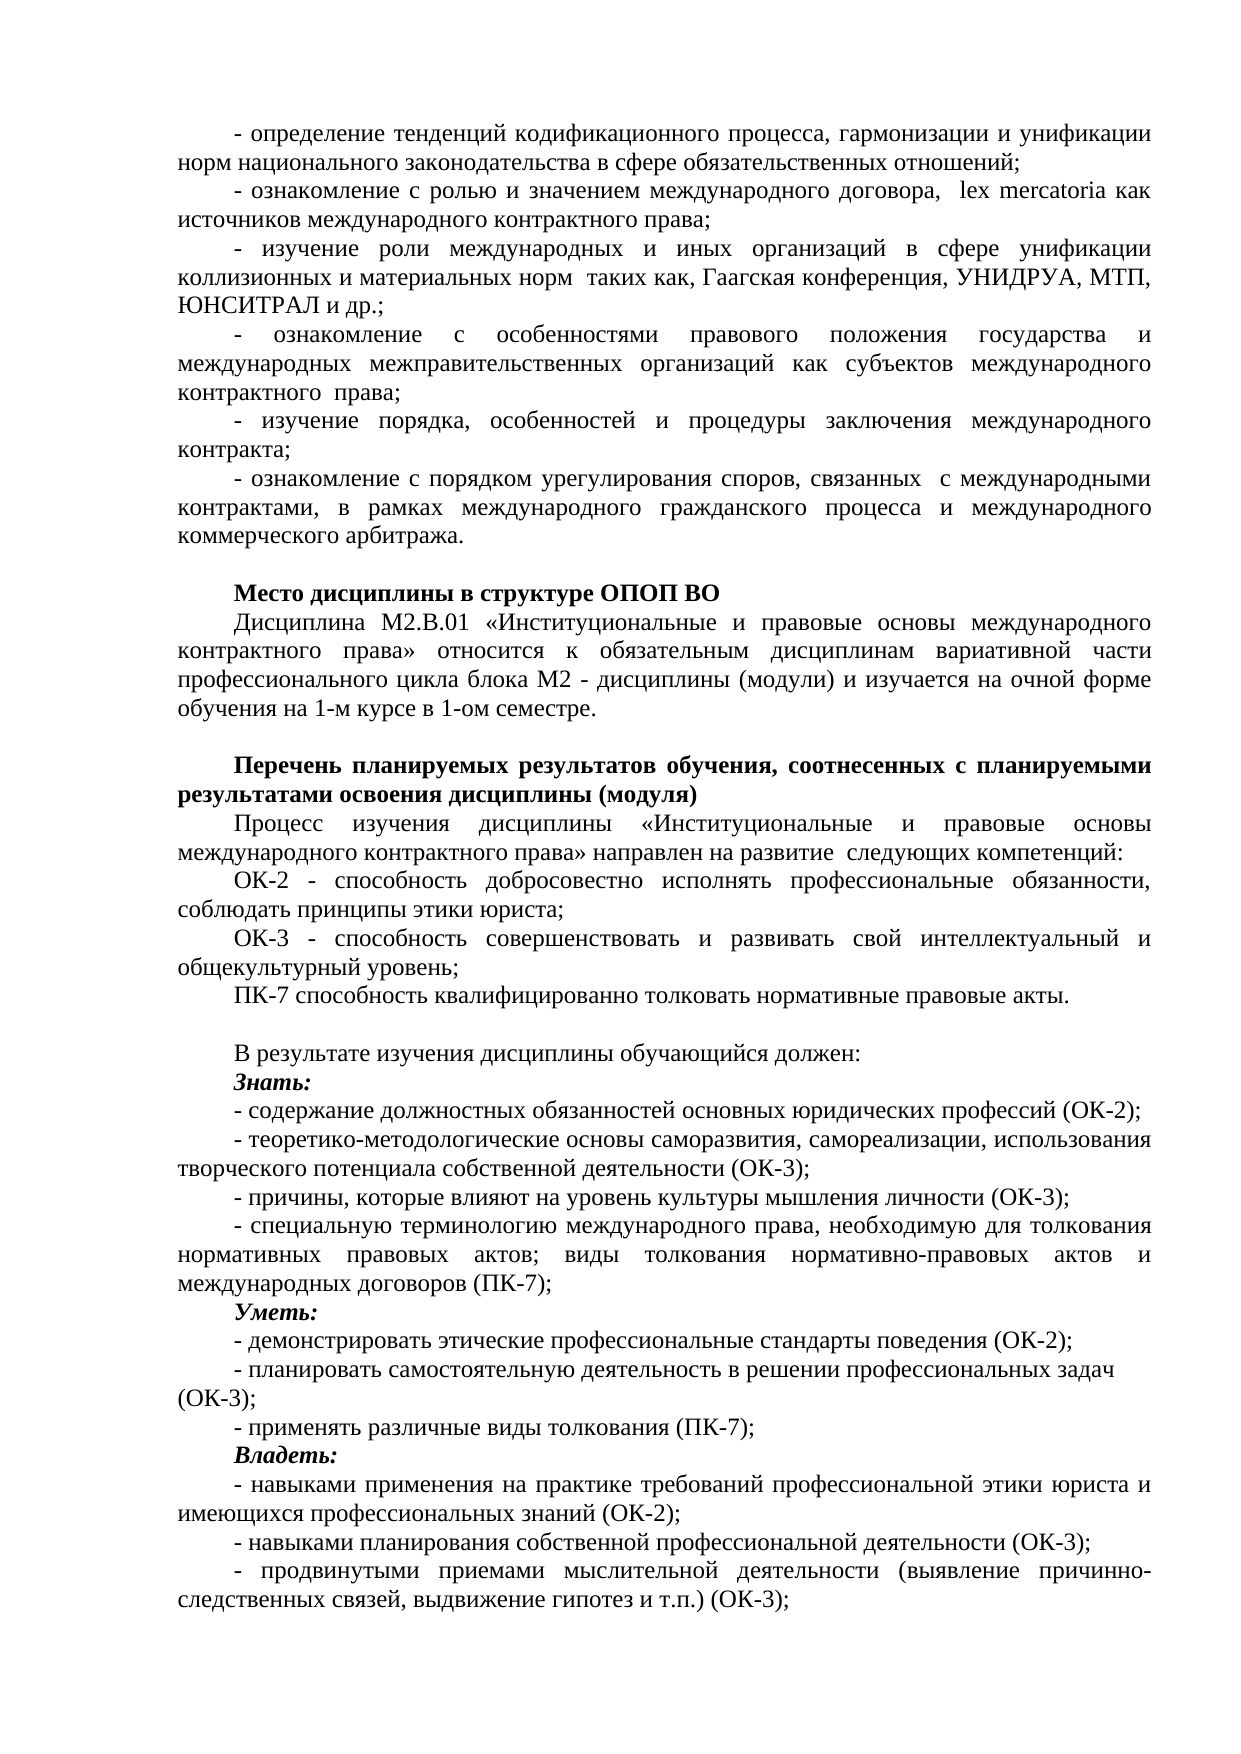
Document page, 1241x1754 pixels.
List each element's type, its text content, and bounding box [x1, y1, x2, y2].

text ПК-7 способность квалифицированно толковать нормативные правовые акты. [177, 981, 1152, 1009]
text - ознакомление с порядком урегулирования споров, связанных с международными контрактами, в рамках международного гражданского процесса и международного коммерческого арбитража. [177, 463, 1152, 549]
text - навыками применения на практике требований профессиональной этики юриста и имеющихся профессиональных знаний (ОК-2); [177, 1469, 1152, 1527]
text В результате изучения дисциплины обучающийся должен: [177, 1038, 1152, 1067]
text - изучение роли международных и иных организаций в сфере унификации коллизионных и материальных норм таких как, Гаагская конференция, УНИДРУА, МТП, ЮНСИТРАЛ и др.; [177, 233, 1152, 319]
text - причины, которые влияют на уровень культуры мышления личности (ОК-3); [177, 1182, 1152, 1211]
text Процесс изучения дисциплины «Институциональные и правовые основы международного контрактного права» направлен на развитие следующих компетенций: [177, 808, 1152, 866]
text - продвинутыми приемами мыслительной деятельности (выявление причинно-следственных связей, выдвижение гипотез и т.п.) (ОК-3); [177, 1556, 1152, 1613]
text - специальную терминологию международного права, необходимую для толкования нормативных правовых актов; виды толкования нормативно-правовых актов и международных договоров (ПК-7); [177, 1211, 1152, 1297]
text - теоретико-методологические основы саморазвития, самореализации, использования творческого потенциала собственной деятельности (ОК-3); [177, 1124, 1152, 1182]
text - ознакомление с ролью и значением международного договора, lex mercatoria как источников международного контрактного права; [177, 176, 1152, 233]
text - изучение порядка, особенностей и процедуры заключения международного контракта; [177, 406, 1152, 463]
text - содержание должностных обязанностей основных юридических профессий (ОК-2); [177, 1096, 1152, 1124]
text Знать: [177, 1067, 1152, 1096]
text ОК-2 - способность добросовестно исполнять профессиональные обязанности, соблюдать принципы этики юриста; [177, 866, 1152, 923]
text Уметь: [177, 1297, 1152, 1326]
text - определение тенденций кодификационного процесса, гармонизации и унификации норм национального законодательства в сфере обязательственных отношений; [177, 118, 1152, 176]
text - навыками планирования собственной профессиональной деятельности (ОК-3); [177, 1527, 1152, 1556]
text ОК-3 - способность совершенствовать и развивать свой интеллектуальный и общекультурный уровень; [177, 923, 1152, 981]
text Дисциплина М2.В.01 «Институциональные и правовые основы международного контрактного права» относится к обязательным дисциплинам вариативной части профессионального цикла блока М2 - дисциплины (модули) и изучается на очной форме обучения на 1-м курсе в 1-ом семестре. [177, 607, 1152, 722]
text - ознакомление с особенностями правового положения государства и международных межправительственных организаций как субъектов международного контрактного права; [177, 319, 1152, 406]
text Место дисциплины в структуре ОПОП ВО [177, 578, 1152, 607]
text - демонстрировать этические профессиональные стандарты поведения (ОК-2); [177, 1326, 1152, 1354]
text - применять различные виды толкования (ПК-7); [177, 1412, 1152, 1441]
text - планировать самостоятельную деятельность в решении профессиональных задач (ОК-3); [177, 1354, 1152, 1412]
text Перечень планируемых результатов обучения, соотнесенных с планируемыми результатами освоения дисциплины (модуля) [177, 751, 1152, 808]
text Владеть: [177, 1441, 1152, 1469]
